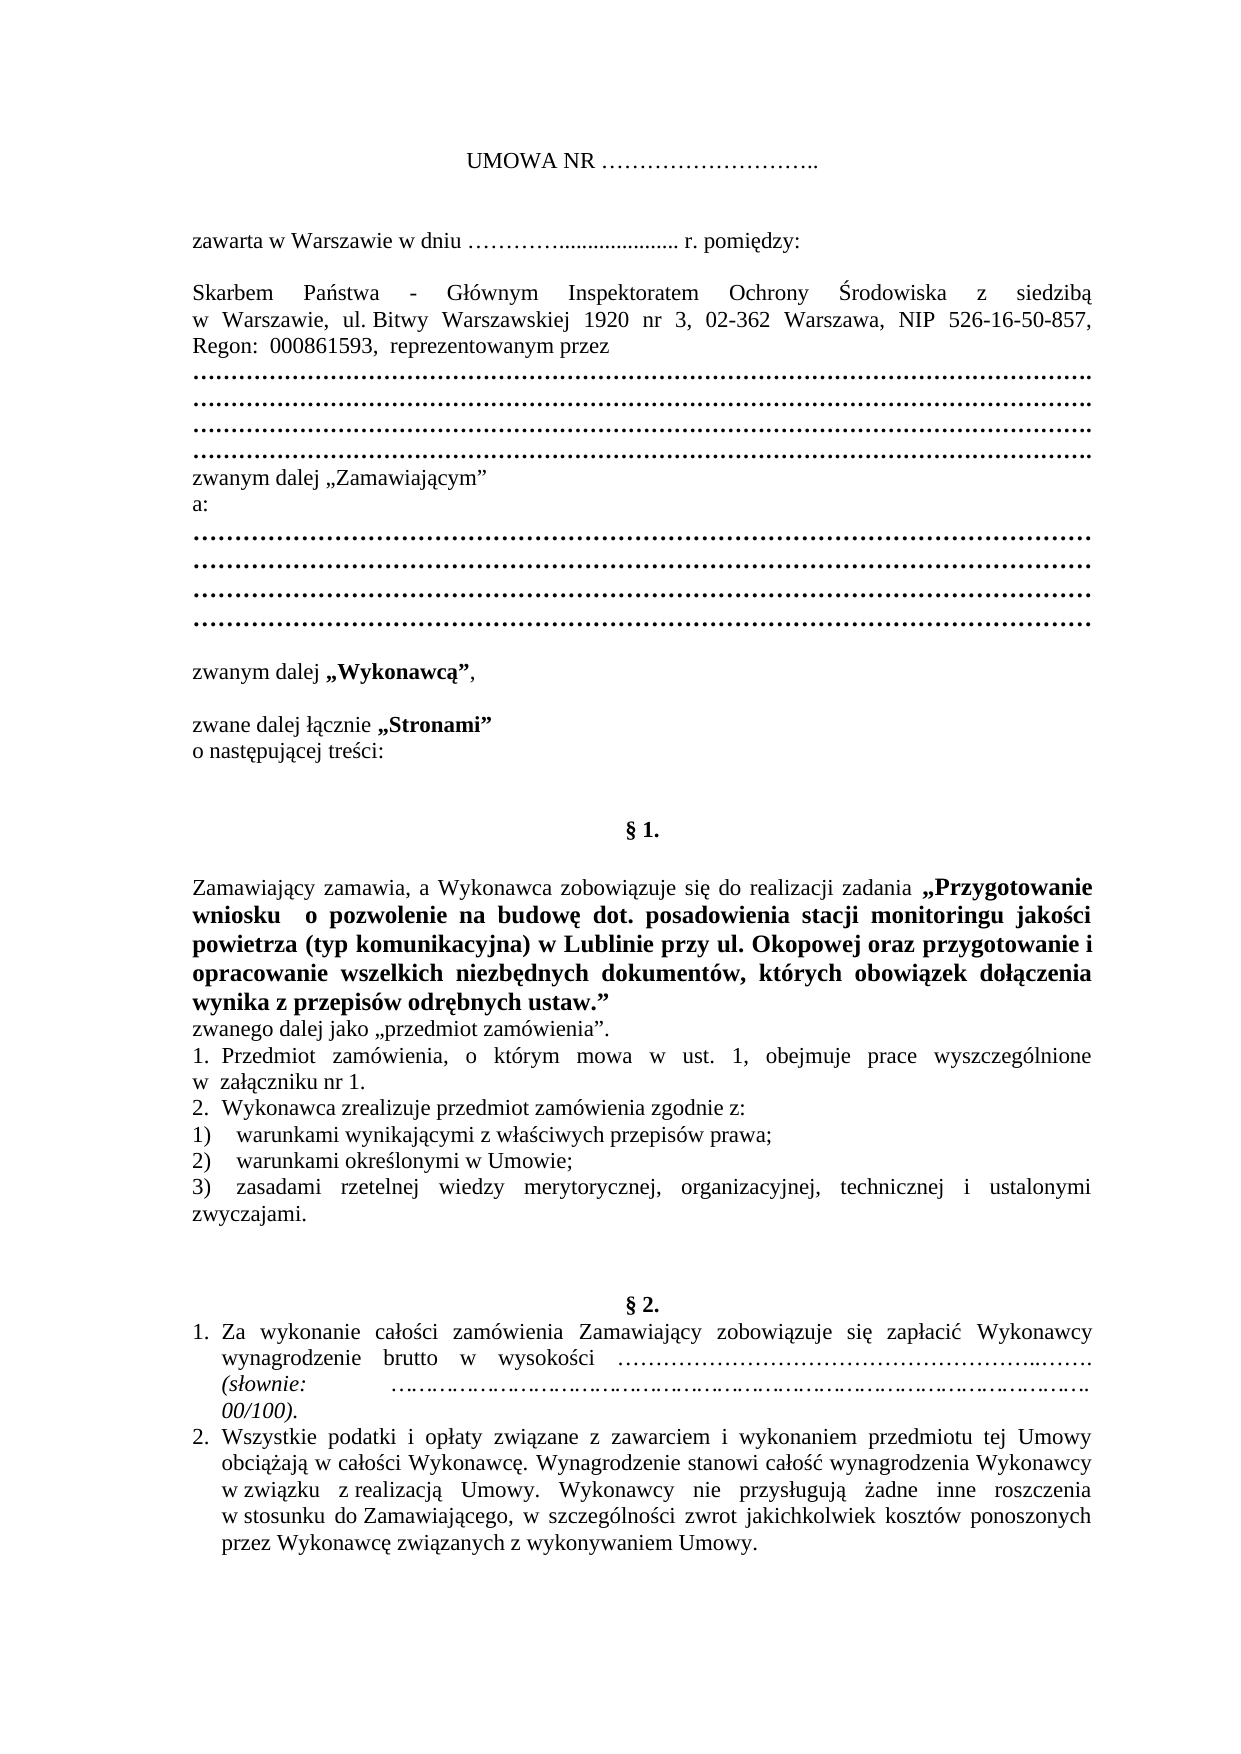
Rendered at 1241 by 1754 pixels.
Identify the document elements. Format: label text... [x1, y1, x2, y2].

text zwanym dalej „Zamawiającym” [192, 464, 1093, 490]
list Za wykonanie całości zamówienia Zamawiający zobowiązuje się zapłacić Wykonawcy wynagrodzenie brutto w wysokości ………………………………………………..……. (słownie: …………………………………………………………………………………………. 00/100). [192, 1318, 1093, 1423]
text ………………………………………………………………………………………………………. [192, 411, 1093, 437]
list Przedmiot zamówienia, o którym mowa w ust. 1, obejmuje prace wyszczególnione w załączniku nr 1. [192, 1042, 1093, 1094]
text ……………………………………………………………………………………………… [192, 603, 1093, 632]
text ……………………………………………………………………………………………… [192, 545, 1093, 574]
text UMOWA NR ……………………….. [192, 148, 1093, 174]
text zawarta w Warszawie w dniu …………..................... r. pomiędzy: [192, 227, 1093, 253]
text zwane dalej łącznie „Stronami” [192, 711, 1093, 737]
text § 1. [192, 816, 1093, 842]
text ………………………………………………………………………………………………………. [192, 437, 1093, 464]
text ………………………………………………………………………………………………………. [192, 358, 1093, 385]
text § 2. [192, 1291, 1093, 1318]
text ……………………………………………………………………………………………… [192, 574, 1093, 603]
text o następującej treści: [192, 737, 1093, 763]
list warunkami wynikającymi z właściwych przepisów prawa; [192, 1121, 1093, 1147]
list Wszystkie podatki i opłaty związane z zawarciem i wykonaniem przedmiotu tej Umowy obciążają w całości Wykonawcę. Wynagrodzenie stanowi całość wynagrodzenia Wykonawcy w związku z realizacją Umowy. Wykonawcy nie przysługują żadne inne roszczenia w stosunku do Zamawiającego, w szczególności zwrot jakichkolwiek kosztów ponoszonych przez Wykonawcę związanych z wykonywaniem Umowy. [192, 1423, 1093, 1555]
text ………………………………………………………………………………………………………. [192, 385, 1093, 411]
list Wykonawca zrealizuje przedmiot zamówienia zgodnie z: [192, 1094, 1093, 1121]
text zwanego dalej jako „przedmiot zamówienia”. [192, 1015, 1093, 1042]
text Skarbem Państwa - Głównym Inspektoratem Ochrony Środowiska z siedzibą w Warszawie, ul. Bitwy Warszawskiej 1920 nr 3, 02-362 Warszawa, NIP 526-16-50-857, Regon: 000861593, reprezentowanym przez [192, 279, 1093, 358]
list zasadami rzetelnej wiedzy merytorycznej, organizacyjnej, technicznej i ustalonymi zwyczajami. [192, 1173, 1093, 1226]
text ……………………………………………………………………………………………… [192, 517, 1093, 545]
text zwanym dalej „Wykonawcą”, [192, 658, 1093, 684]
text a: [192, 490, 1093, 517]
text Zamawiający zamawia, a Wykonawca zobowiązuje się do realizacji zadania „Przygotowanie wniosku o pozwolenie na budowę dot. posadowienia stacji monitoringu jakości powietrza (typ komunikacyjna) w Lublinie przy ul. Okopowej oraz przygotowanie i opracowanie wszelkich niezbędnych dokumentów, których obowiązek dołączenia wynika z przepisów odrębnych ustaw.” [192, 872, 1093, 1015]
list warunkami określonymi w Umowie; [192, 1147, 1093, 1173]
